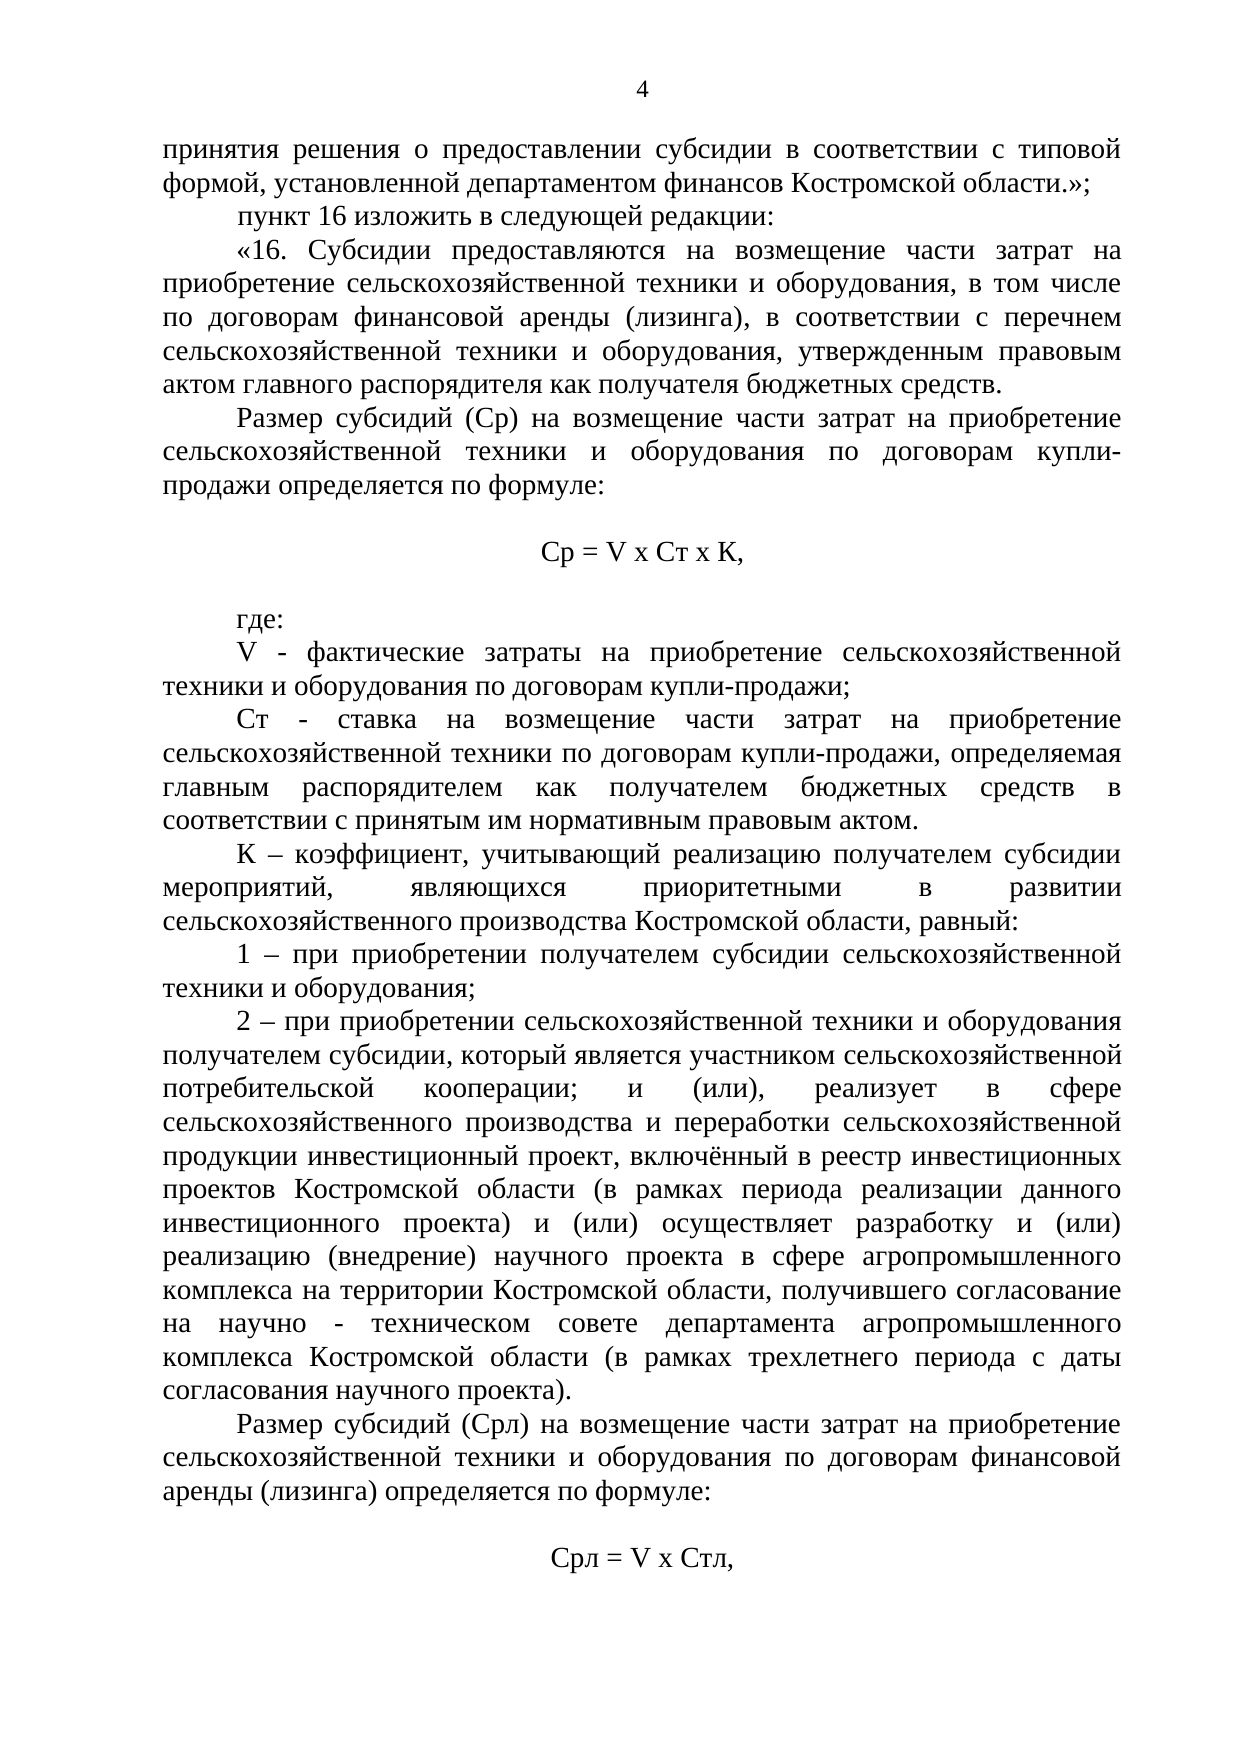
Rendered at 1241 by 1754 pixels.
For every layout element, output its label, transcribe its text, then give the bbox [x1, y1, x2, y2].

text 1 – при приобретении получателем субсидии сельскохозяйственной техники и оборудования; [162, 936, 1122, 1003]
text «16. Субсидии предоставляются на возмещение части затрат на приобретение сельскохозяйственной техники и оборудования, в том числе по договорам финансовой аренды (лизинга), в соответствии с перечнем сельскохозяйственной техники и оборудования, утвержденным правовым актом главного распорядителя как получателя бюджетных средств. [162, 232, 1122, 400]
text Ср = V x Ст х К, [162, 534, 1122, 567]
text V - фактические затраты на приобретение сельскохозяйственной техники и оборудования по договорам купли-продажи; [162, 634, 1122, 702]
text 2 – при приобретении сельскохозяйственной техники и оборудования получателем субсидии, который является участником сельскохозяйственной потребительской кооперации; и (или), реализует в сфере сельскохозяйственного производства и переработки сельскохозяйственной продукции инвестиционный проект, включённый в реестр инвестиционных проектов Костромской области (в рамках периода реализации данного инвестиционного проекта) и (или) осуществляет разработку и (или) реализацию (внедрение) научного проекта в сфере агропромышленного комплекса на территории Костромской области, получившего согласование на научно - техническом совете департамента агропромышленного комплекса Костромской области (в рамках трехлетнего периода с даты согласования научного проекта). [162, 1003, 1122, 1406]
text Размер субсидий (Ср) на возмещение части затрат на приобретение сельскохозяйственной техники и оборудования по договорам купли-продажи определяется по формуле: [162, 400, 1122, 500]
text Ст - ставка на возмещение части затрат на приобретение сельскохозяйственной техники по договорам купли-продажи, определяемая главным распорядителем как получателем бюджетных средств в соответствии с принятым им нормативным правовым актом. [162, 702, 1122, 836]
text где: [162, 601, 1122, 634]
text К – коэффициент, учитывающий реализацию получателем субсидии мероприятий, являющихся приоритетными в развитии сельскохозяйственного производства Костромской области, равный: [162, 836, 1122, 936]
list пункт 16 изложить в следующей редакции: [162, 198, 1122, 232]
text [162, 131, 1122, 198]
text Срл = V x Стл, [162, 1540, 1122, 1574]
text Размер субсидий (Срл) на возмещение части затрат на приобретение сельскохозяйственной техники и оборудования по договорам финансовой аренды (лизинга) определяется по формуле: [162, 1406, 1122, 1507]
